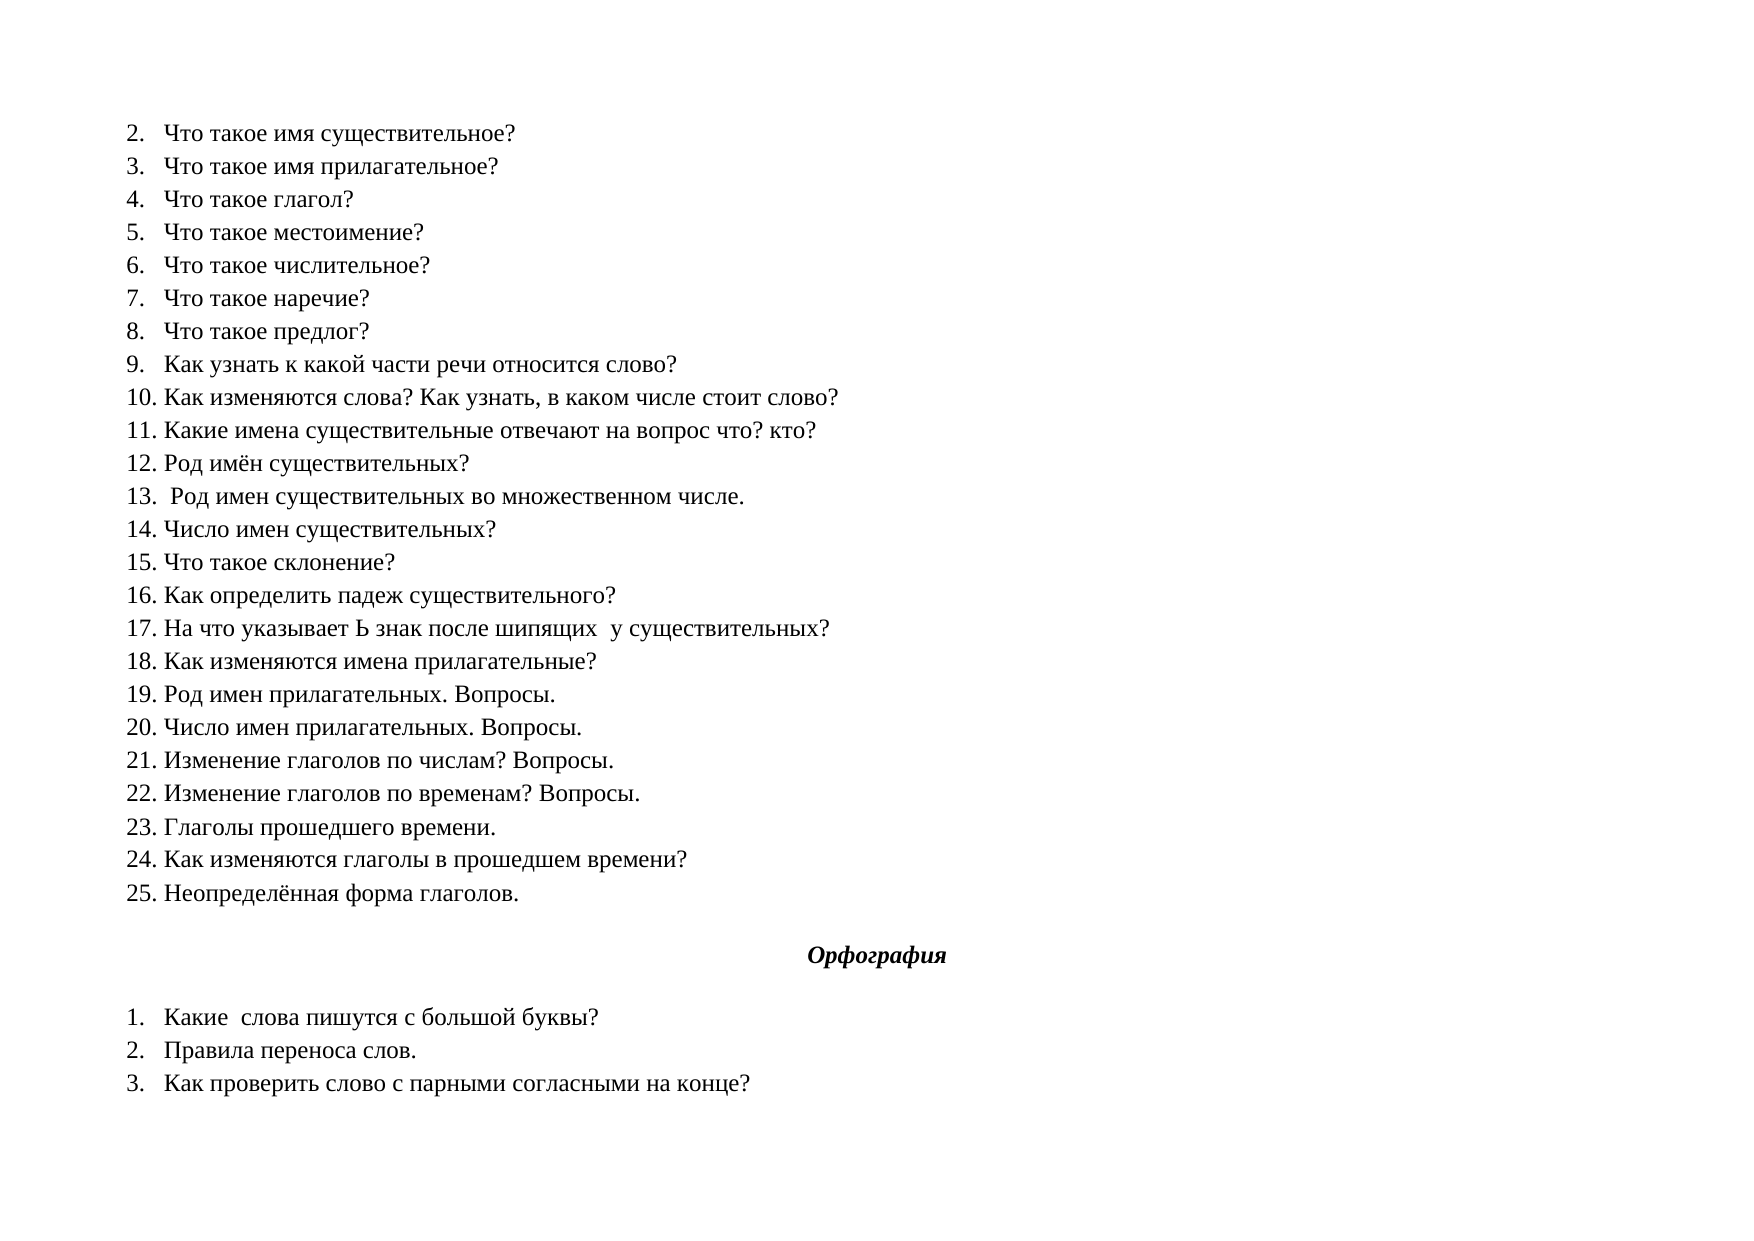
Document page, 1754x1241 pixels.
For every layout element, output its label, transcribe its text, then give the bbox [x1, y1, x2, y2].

list Что такое имя существительное? [126, 118, 1665, 147]
text Орфография [89, 940, 1665, 968]
list Неопределённая форма глаголов. [126, 878, 1665, 906]
list Как изменяются слова? Как узнать, в каком числе стоит слово? [126, 382, 1665, 411]
list Глаголы прошедшего времени. [126, 812, 1665, 840]
list Что такое склонение? [126, 547, 1665, 576]
list Что такое глагол? [126, 184, 1665, 213]
list Что такое местоимение? [126, 217, 1665, 246]
list На что указывает Ь знак после шипящих у существительных? [126, 613, 1665, 642]
list Что такое числительное? [126, 250, 1665, 279]
list Что такое предлог? [126, 316, 1665, 345]
list Что такое имя прилагательное? [126, 151, 1665, 180]
list Правила переноса слов. [126, 1035, 1665, 1064]
list Какие имена существительные отвечают на вопрос что? кто? [126, 415, 1665, 444]
list Какие слова пишутся с большой буквы? [126, 1002, 1665, 1031]
list Что такое наречие? [126, 283, 1665, 312]
list Как проверить слово с парными согласными на конце? [126, 1068, 1665, 1097]
list Как изменяются имена прилагательные? [126, 646, 1665, 675]
list Изменение глаголов по временам? Вопросы. [126, 778, 1665, 807]
list Как изменяются глаголы в прошедшем времени? [126, 844, 1665, 873]
list Как узнать к какой части речи относится слово? [126, 349, 1665, 378]
list Как определить падеж существительного? [126, 580, 1665, 609]
list Изменение глаголов по числам? Вопросы. [126, 746, 1665, 774]
list Число имен существительных? [126, 514, 1665, 543]
list Род имён существительных? [126, 448, 1665, 477]
list Число имен прилагательных. Вопросы. [126, 712, 1665, 741]
list Род имен прилагательных. Вопросы. [126, 679, 1665, 708]
list Род имен существительных во множественном числе. [126, 481, 1665, 510]
